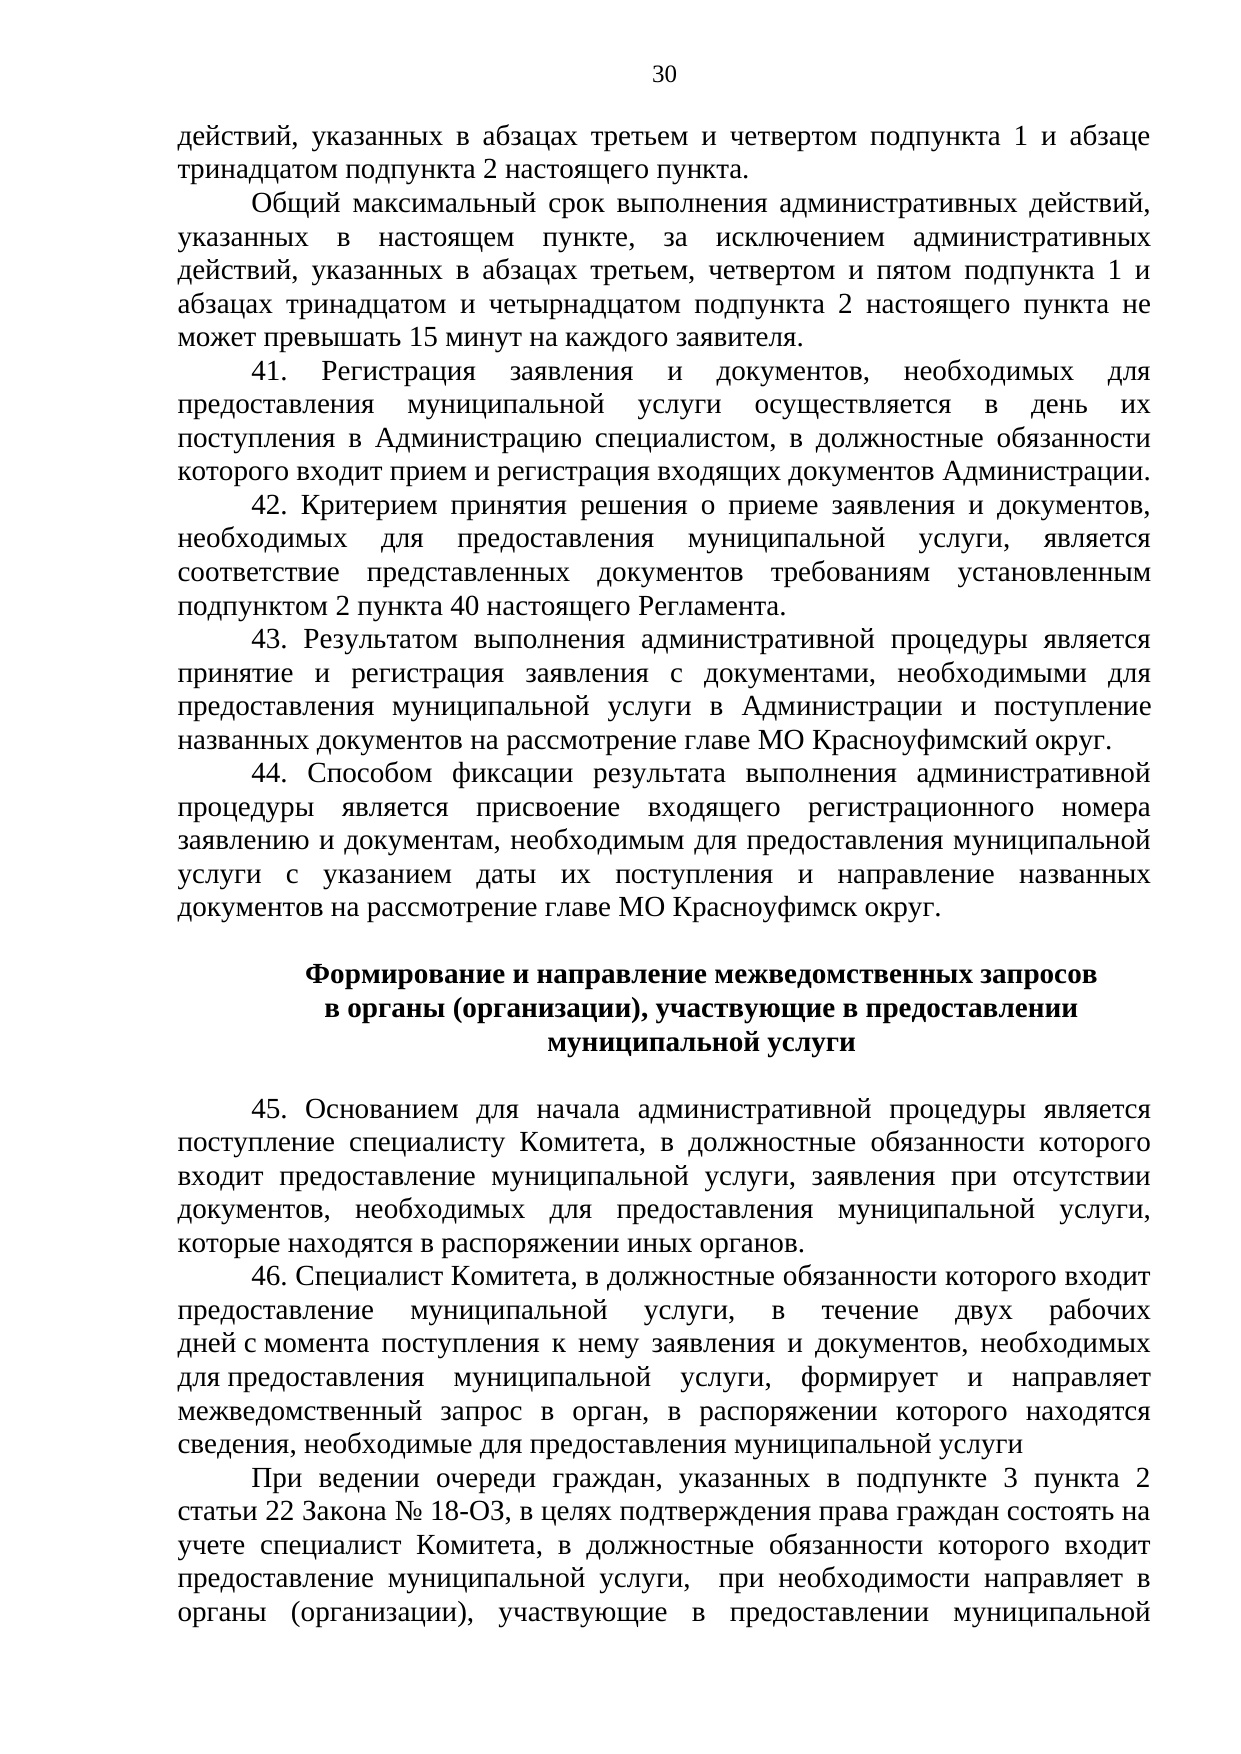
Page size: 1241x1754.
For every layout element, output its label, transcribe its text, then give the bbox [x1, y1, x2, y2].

list 46. Специалист Комитета, в должностные обязанности которого входит предоставление муниципальной услуги, в течение двух рабочих дней с момента поступления к нему заявления и документов, необходимых для предоставления муниципальной услуги, формирует и направляет межведомственный запрос в орган, в распоряжении которого находятся сведения, необходимые для предоставления муниципальной услуги [177, 1258, 1152, 1460]
text 44. Способом фиксации результата выполнения административной процедуры является присвоение входящего регистрационного номера заявлению и документам, необходимым для предоставления муниципальной услуги с указанием даты их поступления и направление названных документов на рассмотрение главе МО Красноуфимск округ. [177, 755, 1152, 923]
text Формирование и направление межведомственных запросов [177, 957, 1152, 990]
text 42. Критерием принятия решения о приеме заявления и документов, необходимых для предоставления муниципальной услуги, является соответствие представленных документов требованиям установленным подпунктом 2 пункта 40 настоящего Регламента. [177, 487, 1152, 621]
text в органы (организации), участвующие в предоставлении [177, 990, 1152, 1024]
text муниципальной услуги [177, 1024, 1152, 1057]
text 41. Регистрация заявления и документов, необходимых для предоставления муниципальной услуги осуществляется в день их поступления в Администрацию специалистом, в должностные обязанности которого входит прием и регистрация входящих документов Администрации. [177, 353, 1152, 487]
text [177, 118, 1152, 185]
text 45. Основанием для начала административной процедуры является поступление специалисту Комитета, в должностные обязанности которого входит предоставление муниципальной услуги, заявления при отсутствии документов, необходимых для предоставления муниципальной услуги, которые находятся в распоряжении иных органов. [177, 1091, 1152, 1258]
text 43. Результатом выполнения административной процедуры является принятие и регистрация заявления с документами, необходимыми для предоставления муниципальной услуги в Администрации и поступление названных документов на рассмотрение главе МО Красноуфимский округ. [177, 621, 1152, 755]
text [177, 1460, 1152, 1627]
text Общий максимальный срок выполнения административных действий, указанных в настоящем пункте, за исключением административных действий, указанных в абзацах третьем, четвертом и пятом подпункта 1 и абзацах тринадцатом и четырнадцатом подпункта 2 настоящего пункта не может превышать 15 минут на каждого заявителя. [177, 185, 1152, 353]
